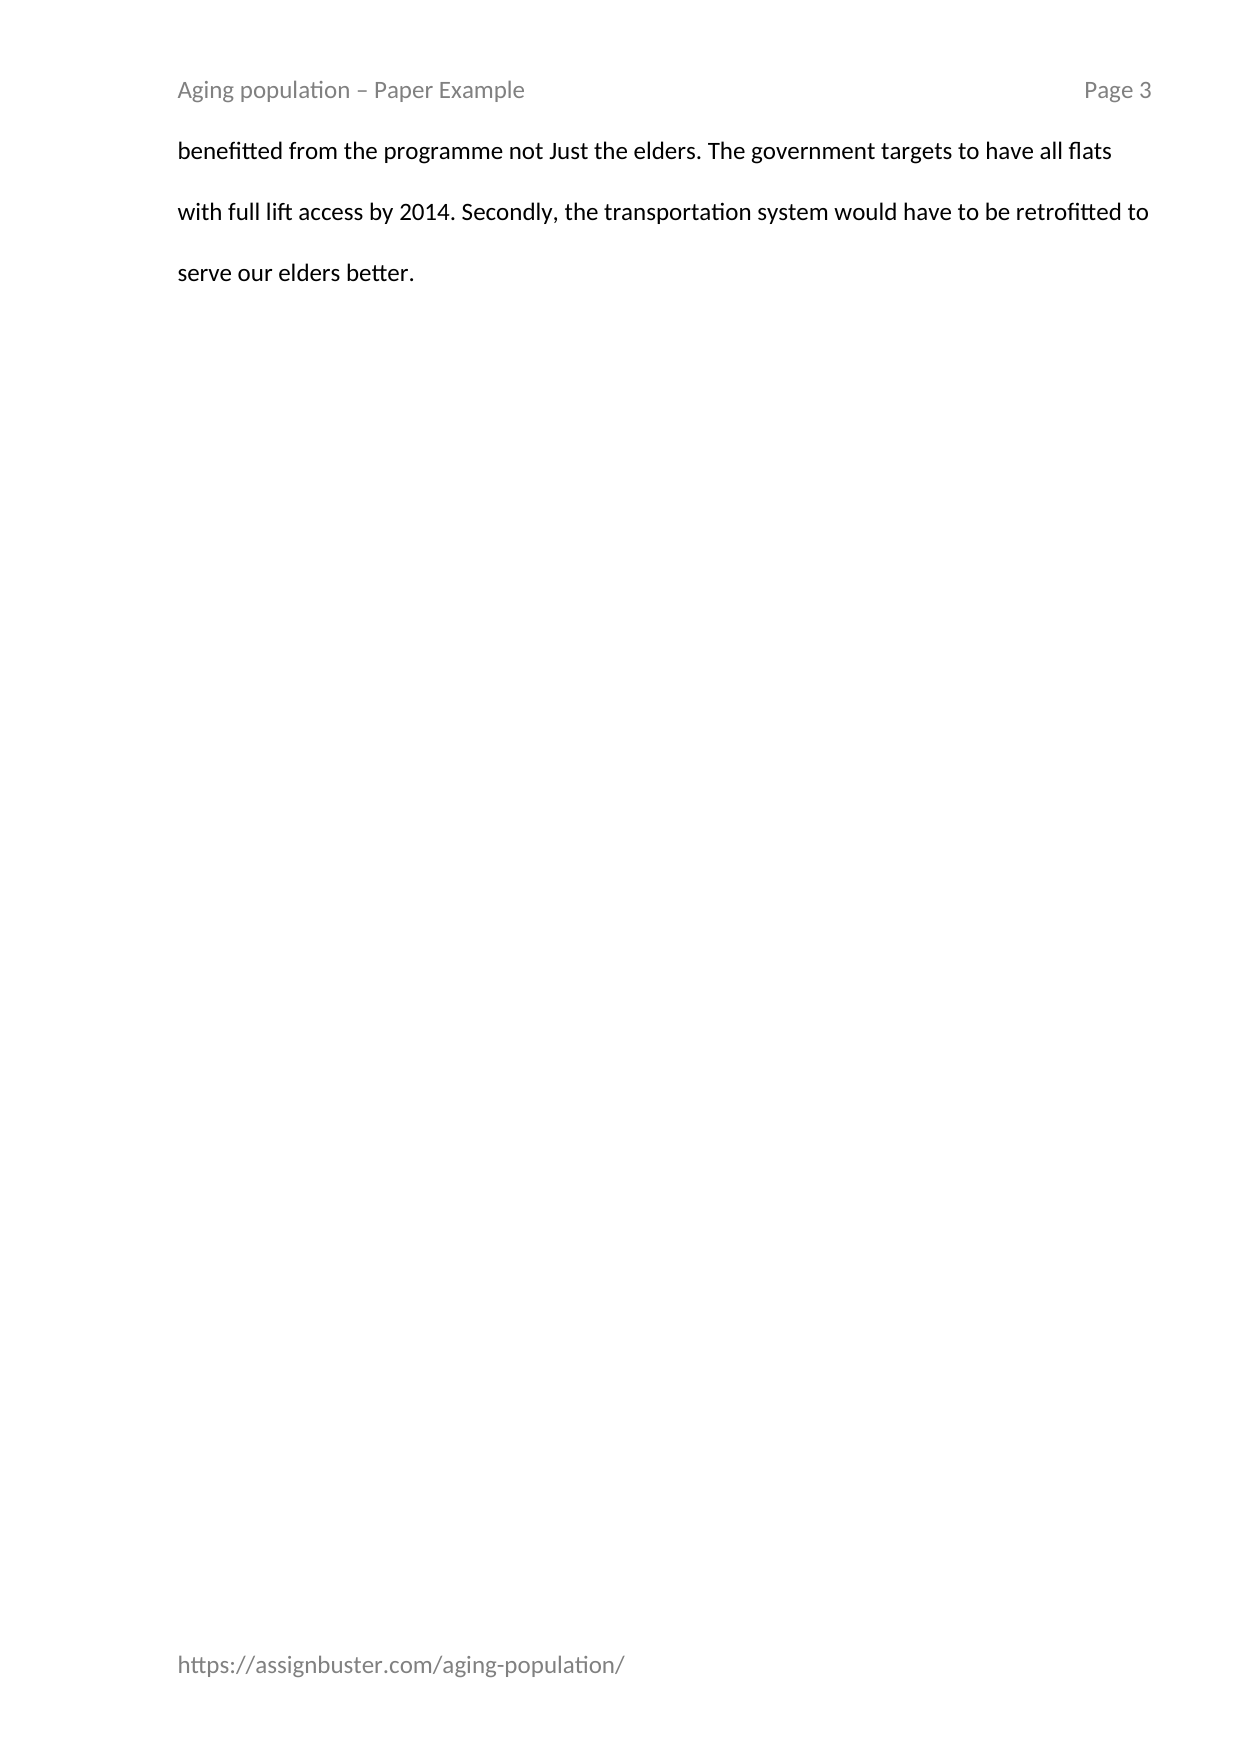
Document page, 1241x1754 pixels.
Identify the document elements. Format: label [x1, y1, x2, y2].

text [177, 135, 1152, 287]
